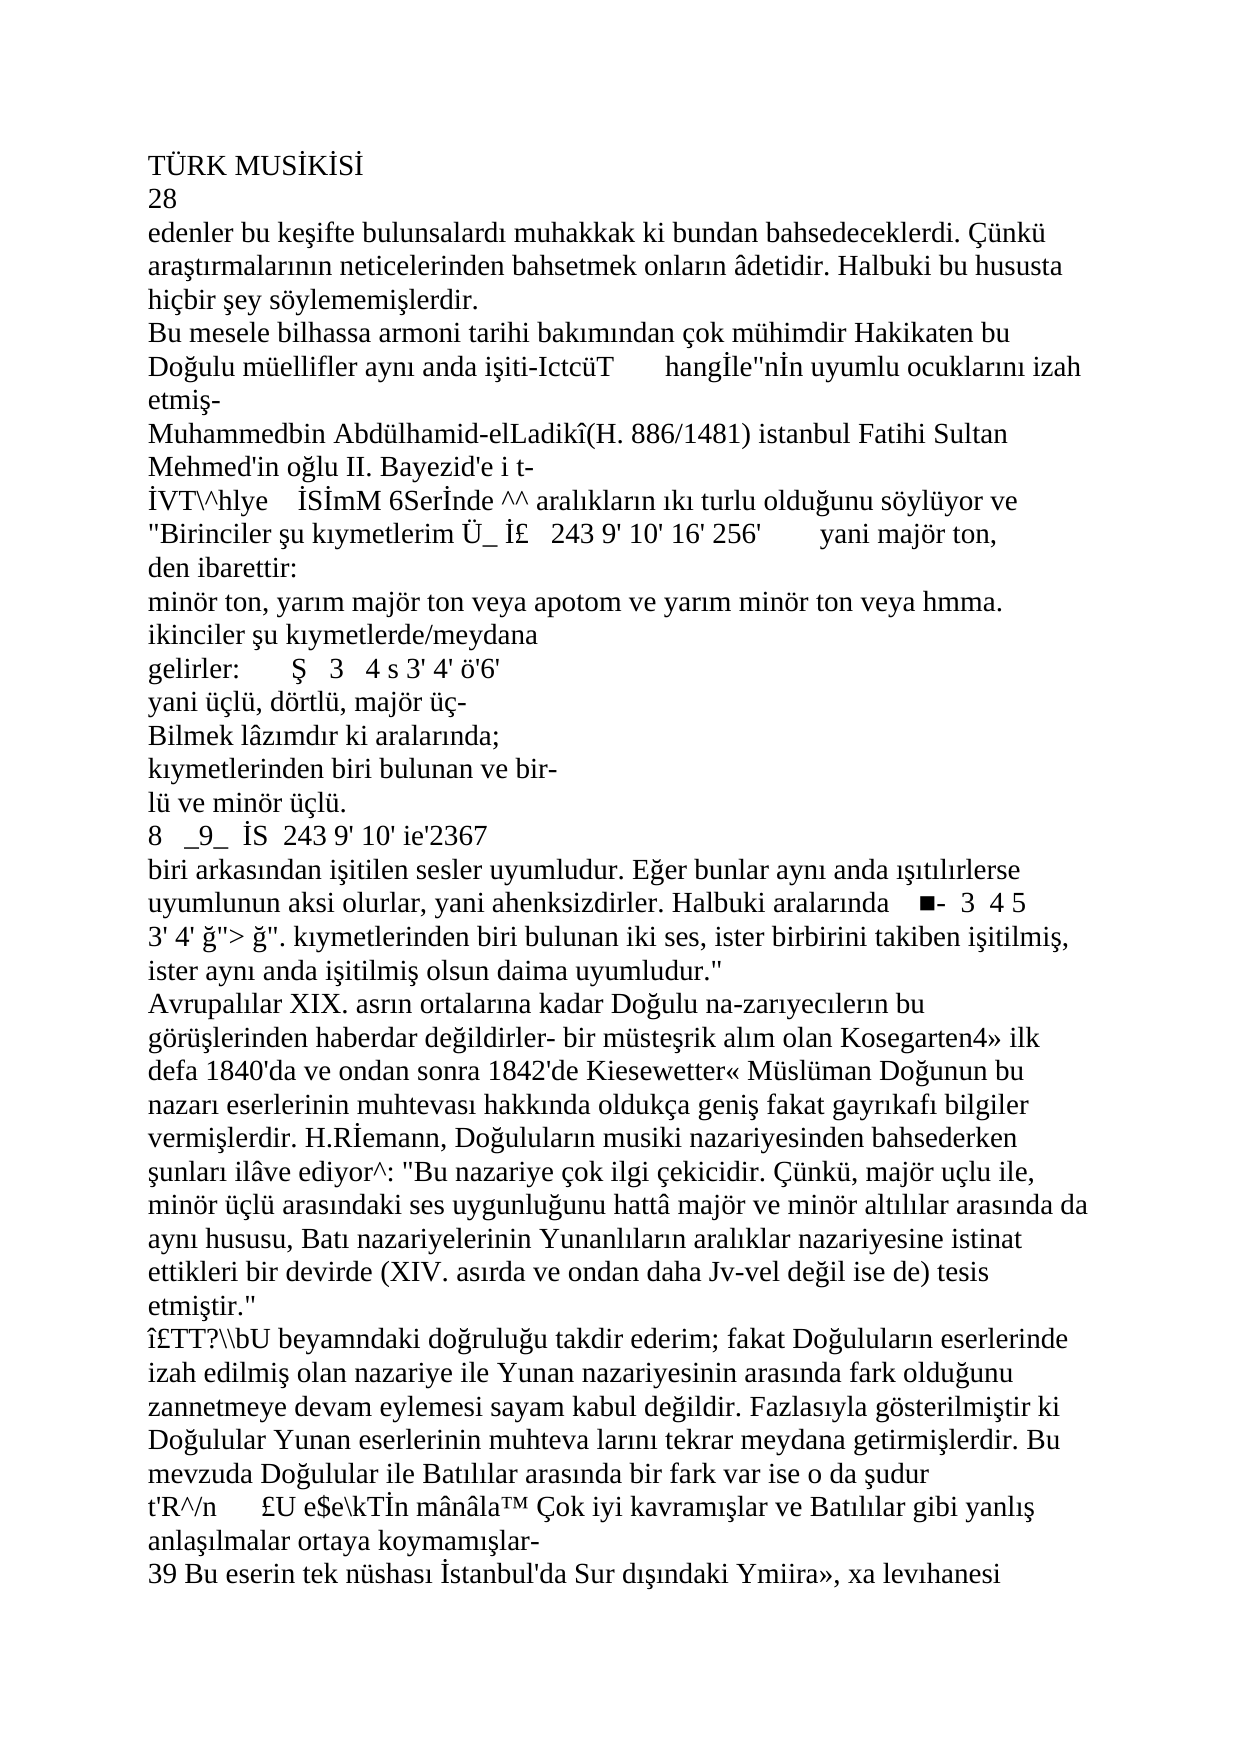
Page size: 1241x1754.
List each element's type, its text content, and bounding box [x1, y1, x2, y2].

text lü ve minör üçlü. [148, 785, 1093, 818]
text 28 [148, 181, 1093, 215]
text gelirler: Ş 3 4 s 3' 4' ö'6' [148, 651, 1093, 684]
text î£TT?\\bU beyamndaki doğruluğu takdir ederim; fakat Doğuluların eserlerinde izah edilmiş olan nazariye ile Yunan nazariyesinin arasında fark olduğunu zannetmeye devam eylemesi sayam kabul değildir. Fazlasıyla gösterilmiştir ki Doğulular Yunan eserlerinin muhteva larını tekrar meydana getirmişlerdir. Bu mevzuda Doğulular ile Batılılar arasında bir fark var ise o da şudur [148, 1322, 1093, 1489]
text biri arkasından işitilen sesler uyumludur. Eğer bunlar aynı anda ışıtılırlerse uyumlunun aksi olurlar, yani ahenksizdirler. Halbuki aralarında ■- 3 4 5 [148, 852, 1093, 919]
text Muhammedbin Abdülhamid-elLadikî(H. 886/1481) istanbul Fatihi Sultan Mehmed'in oğlu II. Bayezid'e i t- [148, 416, 1093, 483]
text kıymetlerinden biri bulunan ve bir- [148, 751, 1093, 785]
text 3' 4' ğ"> ğ". kıymetlerinden biri bulunan iki ses, ister birbirini takiben işitilmiş, ister aynı anda işitilmiş olsun daima uyumludur." [148, 919, 1093, 986]
text t'R^/n £U e$e\kTİn mânâla™ Çok iyi kavramışlar ve Batılılar gibi yanlış anlaşılmalar ortaya koymamışlar- [148, 1489, 1093, 1556]
text 8 _9_ İS 243 9' 10' ie'2367 [148, 818, 1093, 852]
text Bu mesele bilhassa armoni tarihi bakımından çok mühimdir Hakikaten bu Doğulu müellifler aynı anda işiti-IctcüT hangİle"nİn uyumlu ocuklarını izah etmiş- [148, 315, 1093, 416]
text İVT\^hlye İSİmM 6Serİnde ^^ aralıkların ıkı turlu olduğunu söylüyor ve "Birinciler şu kıymetlerim Ü_ İ£ 243 9' 10' 16' 256' yani majör ton, [148, 483, 1093, 550]
text yani üçlü, dörtlü, majör üç- [148, 684, 1093, 718]
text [148, 1556, 1093, 1590]
text Avrupalılar XIX. asrın ortalarına kadar Doğulu na-zarıyecılerın bu görüşlerinden haberdar değildirler- bir müsteşrik alım olan Kosegarten4» ilk defa 1840'da ve ondan sonra 1842'de Kiesewetter« Müslüman Doğunun bu nazarı eserlerinin muhtevası hakkında oldukça geniş fakat gayrıkafı bilgiler vermişlerdir. H.Rİemann, Doğuluların musiki nazariyesinden bahsederken şunları ilâve ediyor^: "Bu nazariye çok ilgi çekicidir. Çünkü, majör uçlu ile, minör üçlü arasındaki ses uygunluğunu hattâ majör ve minör altılılar arasında da aynı hususu, Batı nazariyelerinin Yunanlıların aralıklar nazariyesine istinat ettikleri bir devirde (XIV. asırda ve ondan daha Jv-vel değil ise de) tesis etmiştir." [148, 986, 1093, 1322]
text minör ton, yarım majör ton veya apotom ve yarım minör ton veya hmma. ikinciler şu kıymetlerde/meydana [148, 584, 1093, 651]
text den ibarettir: [148, 550, 1093, 584]
text Bilmek lâzımdır ki aralarında; [148, 718, 1093, 751]
text edenler bu keşifte bulunsalardı muhakkak ki bundan bahsedeceklerdi. Çünkü araştırmalarının neticelerinden bahsetmek onların âdetidir. Halbuki bu hususta hiçbir şey söylememişlerdir. [148, 215, 1093, 315]
text TÜRK MUSİKİSİ [148, 148, 1093, 181]
